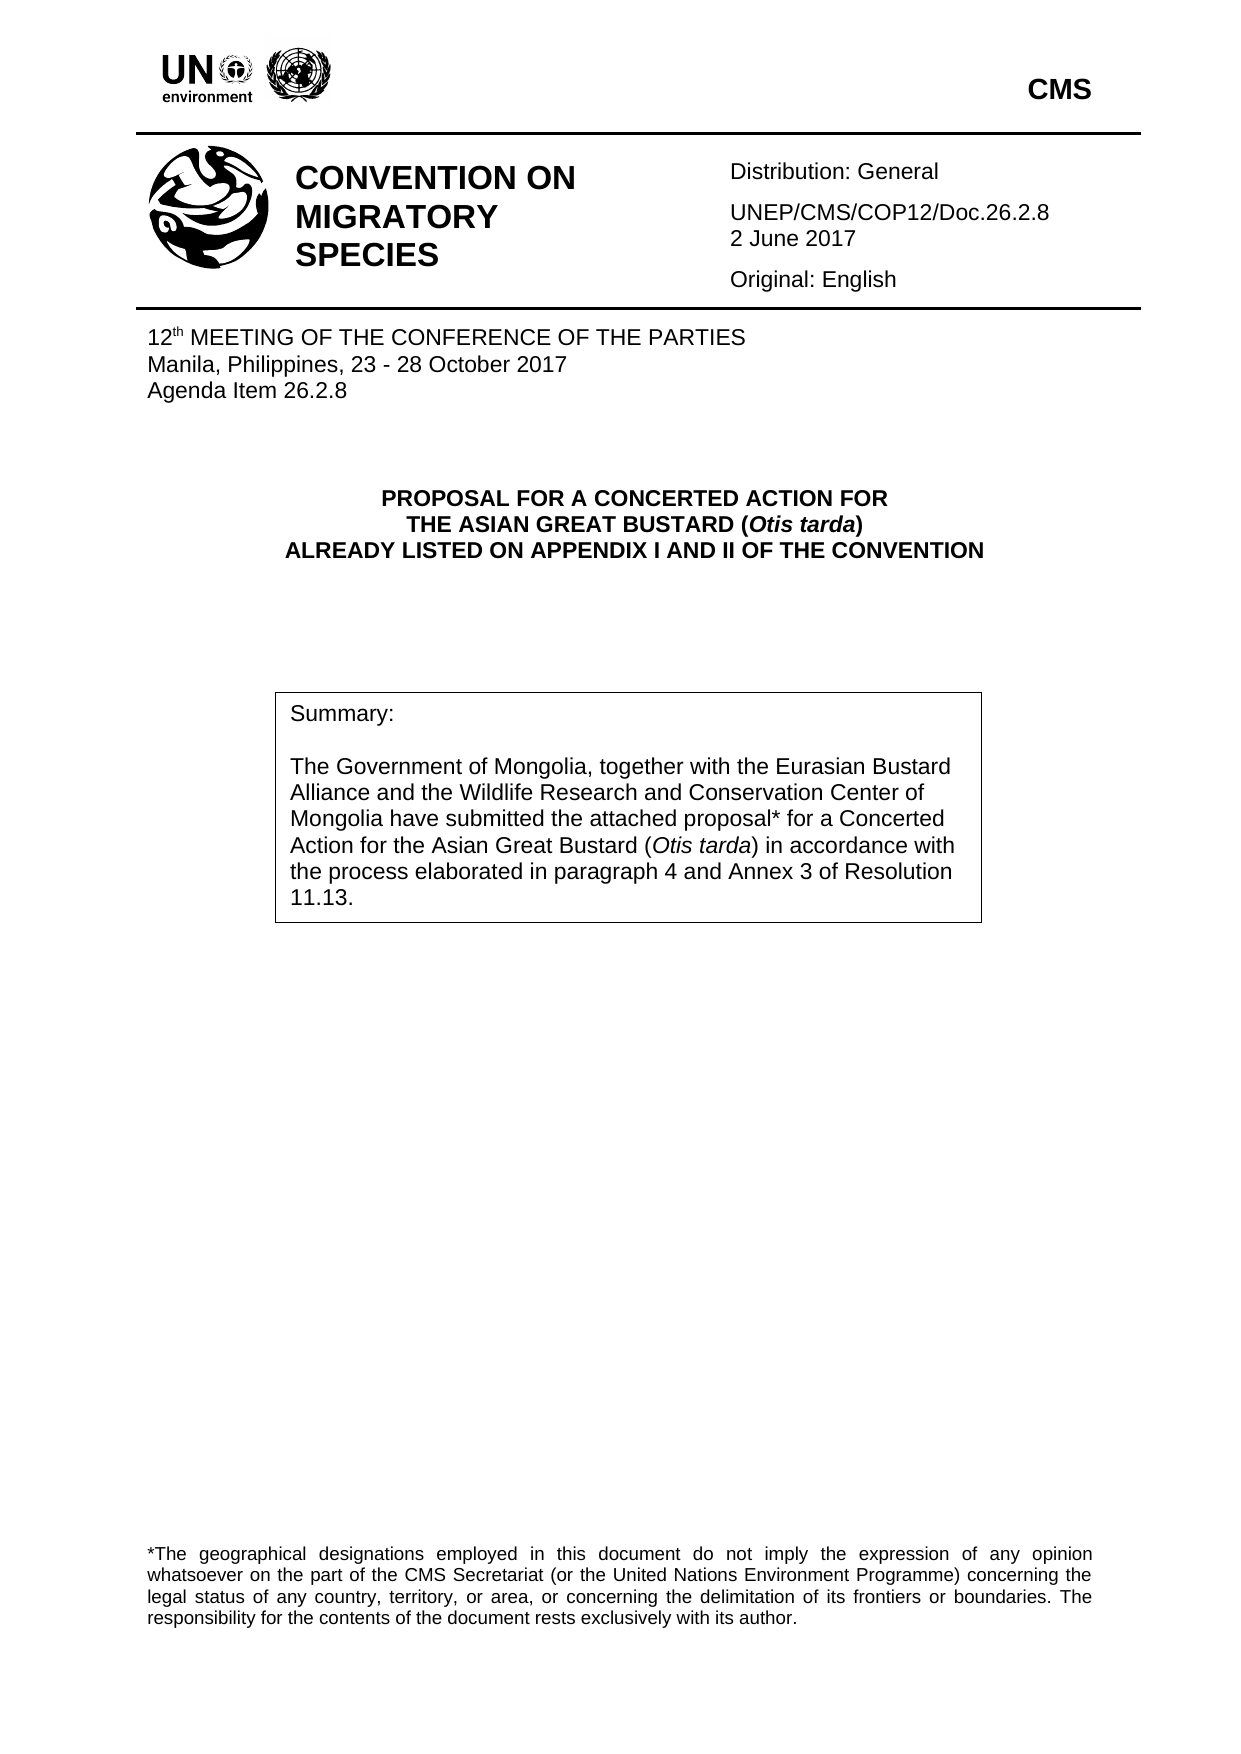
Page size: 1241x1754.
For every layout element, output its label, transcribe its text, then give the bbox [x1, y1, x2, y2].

table_header CMS [136, 63, 1141, 132]
text Agenda Item 26.2.8 [147, 379, 1093, 404]
subtitle PROPOSAL FOR A CONCERTED ACTION FOR [138, 485, 1132, 509]
subtitle ALREADY LISTED ON APPENDIX I AND II OF THE CONVENTION [138, 536, 1132, 564]
text *The geographical designations employed in this document do not imply the expression of any opinion whatsoever on the part of the CMS Secretariat (or the United Nations Environment Programme) concerning the legal status of any country, territory, or area, or concerning the delimitation of its frontiers or boundaries. The responsibility for the contents of the document rests exclusively with its author. [147, 1542, 1093, 1629]
table_cell Distribution: General UNEP/CMS/COP12/Doc.26.2.8 2 June 2017 Original: English [719, 135, 1141, 307]
picture [156, 48, 255, 63]
table_cell [136, 135, 295, 307]
subtitle THE ASIAN GREAT BUSTARD (Otis tarda) [138, 509, 1132, 536]
table_cell CONVENTION ON MIGRATORY SPECIES [295, 135, 719, 307]
subtitle Manila, Philippines, 23 - 28 October 2017 [147, 352, 1093, 377]
text 12th MEETING OF THE CONFERENCE OF THE PARTIES [147, 324, 1093, 351]
